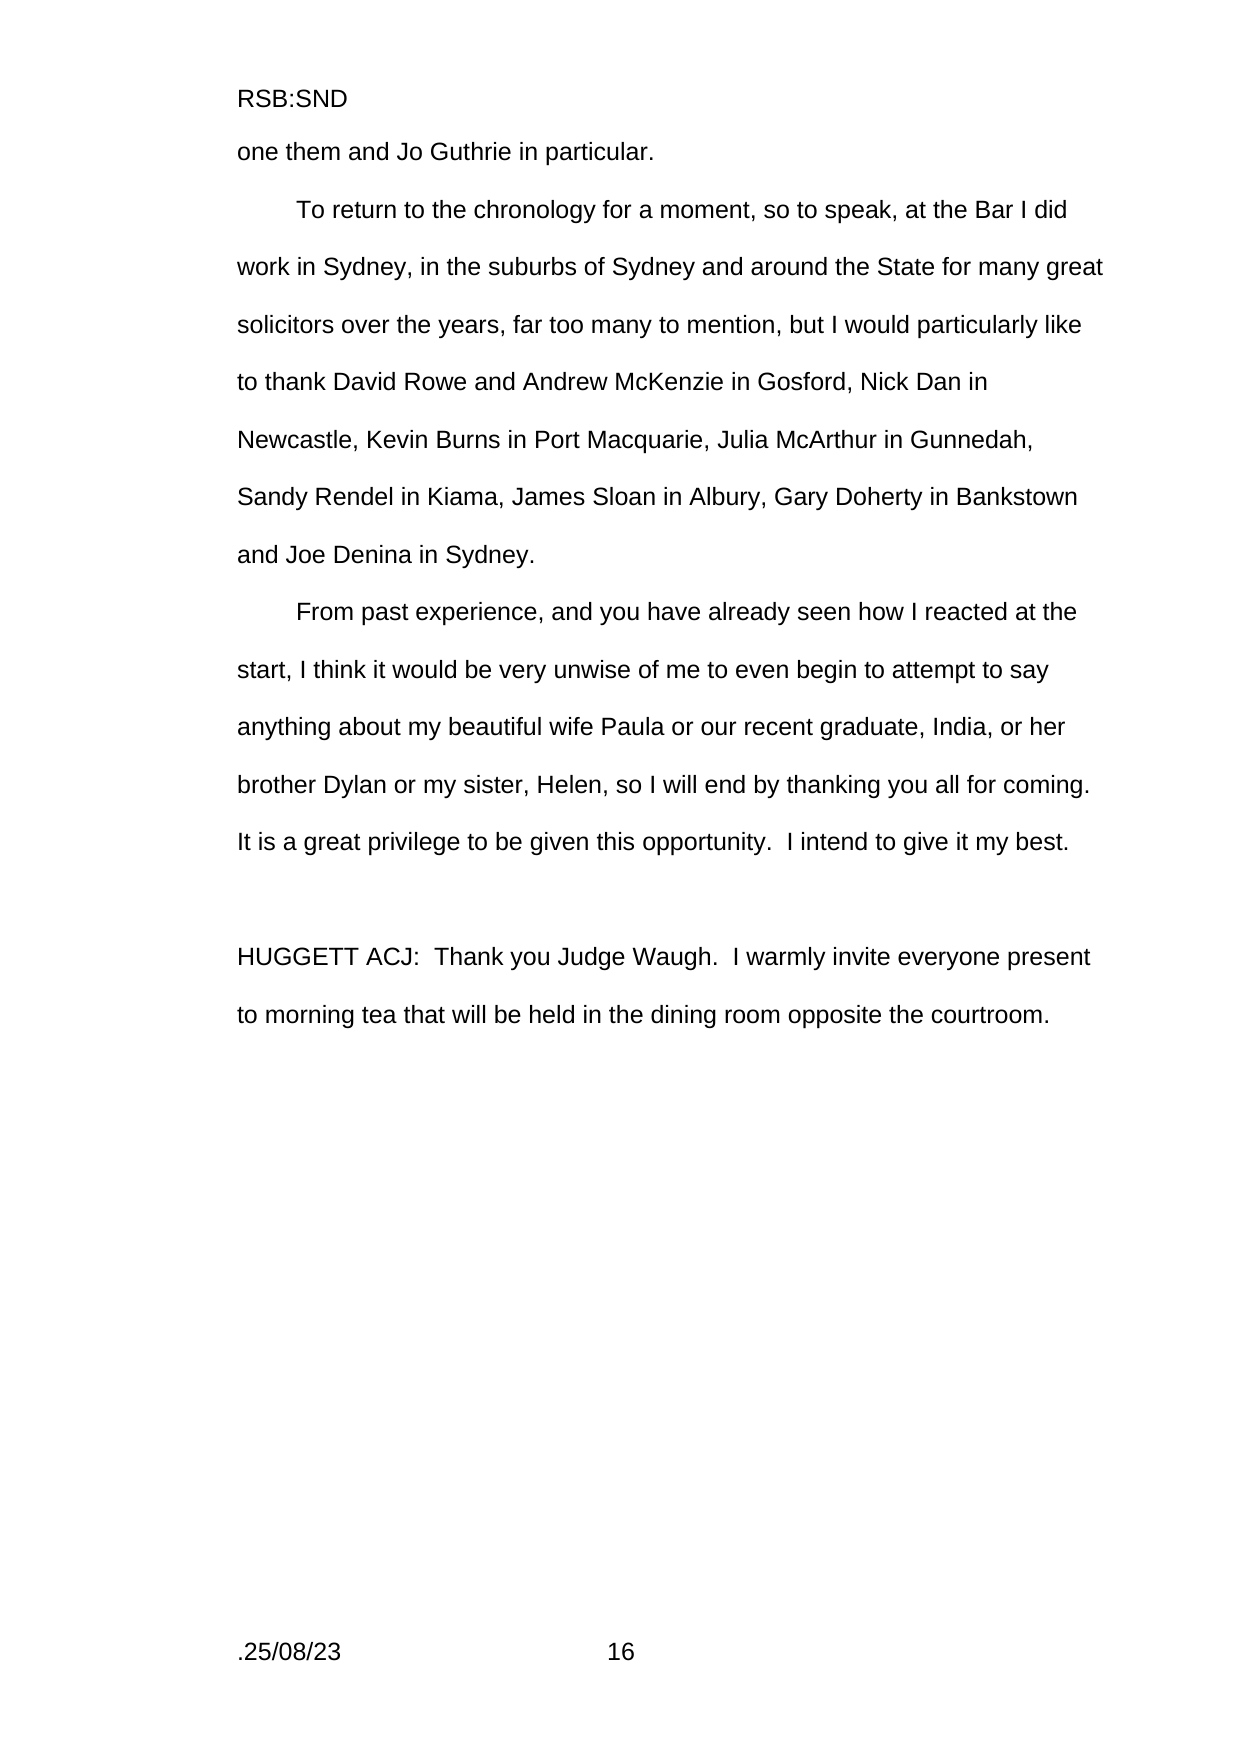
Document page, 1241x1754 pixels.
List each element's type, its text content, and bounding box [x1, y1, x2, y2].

text From past experience, and you have already seen how I reacted at the start, I think it would be very unwise of me to even begin to attempt to say anything about my beautiful wife Paula or our recent graduate, India, or her brother Dylan or my sister, Helen, so I will end by thanking you all for coming. It is a great privilege to be given this opportunity. I intend to give it my best. [237, 597, 1110, 856]
text To return to the chronology for a moment, so to speak, at the Bar I did work in Sydney, in the suburbs of Sydney and around the State for many great solicitors over the years, far too many to mention, but I would particularly like to thank David Rowe and Andrew McKenzie in Gosford, Nick Dan in Newcastle, Kevin Burns in Port Macquarie, Julia McArthur in Gunnedah, Sandy Rendel in Kiama, James Sloan in Albury, Gary Doherty in Bankstown and Joe Denina in Sydney. [237, 195, 1110, 568]
text HUGGETT ACJ: Thank you Judge Waugh. I warmly invite everyone present to morning tea that will be held in the dining room opposite the courtroom. [237, 942, 1110, 1028]
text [237, 137, 1110, 166]
